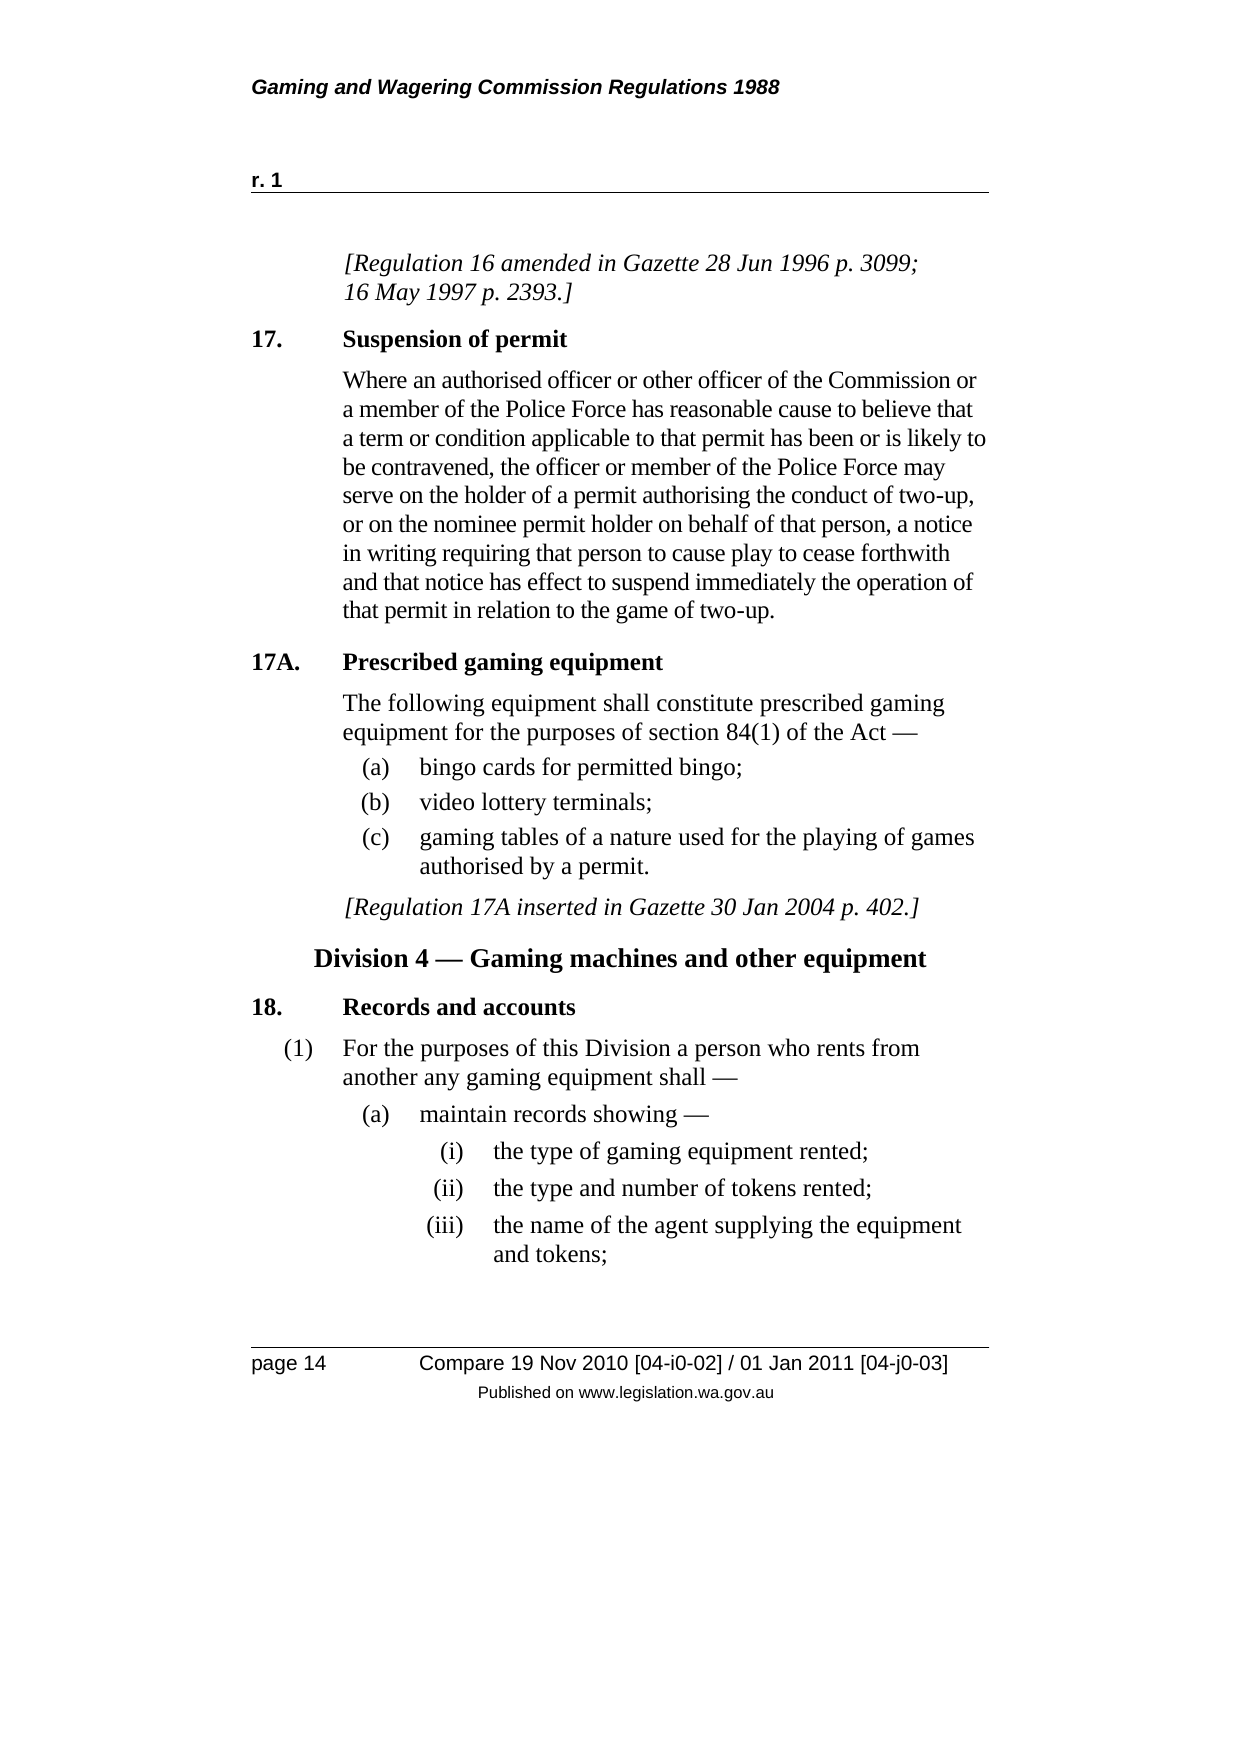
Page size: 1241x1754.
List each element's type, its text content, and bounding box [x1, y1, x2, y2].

text Where an authorised officer or other officer of the Commission or a member of the Police Force has reasonable cause to believe that a term or condition applicable to that permit has been or is likely to be contravened, the officer or member of the Police Force may serve on the holder of a permit authorising the conduct of two-up, or on the nominee permit holder on behalf of that person, a notice in writing requiring that person to cause play to cease forthwith and that notice has effect to suspend immediately the operation of that permit in relation to the game of two-up. [251, 366, 989, 624]
text (a) bingo cards for permitted bingo; [251, 752, 989, 781]
text [Regulation 16 amended in Gazette 28 Jun 1996 p. 3099; 16 May 1997 p. 2393.] [251, 248, 989, 306]
text (b) video lottery terminals; [251, 787, 989, 816]
text (1) For the purposes of this Division a person who rents from another any gaming equipment shall — [251, 1033, 989, 1090]
text (ii) the type and number of tokens rented; [251, 1173, 989, 1202]
subtitle 17A. Prescribed gaming equipment [251, 647, 989, 676]
text (iii) the name of the agent supplying the equipment and tokens; [251, 1210, 989, 1267]
text (c) gaming tables of a nature used for the playing of games authorised by a permit. [251, 822, 989, 880]
text [Regulation 17A inserted in Gazette 30 Jan 2004 p. 402.] [251, 892, 989, 921]
text (i) the type of gaming equipment rented; [251, 1136, 989, 1164]
subtitle 17. Suspension of permit [251, 324, 989, 353]
text (a) maintain records showing — [251, 1099, 989, 1127]
subtitle 18. Records and accounts [251, 992, 989, 1020]
text The following equipment shall constitute prescribed gaming equipment for the purposes of section 84(1) of the Act — [251, 688, 989, 746]
subtitle Division 4 — Gaming machines and other equipment [251, 942, 989, 973]
